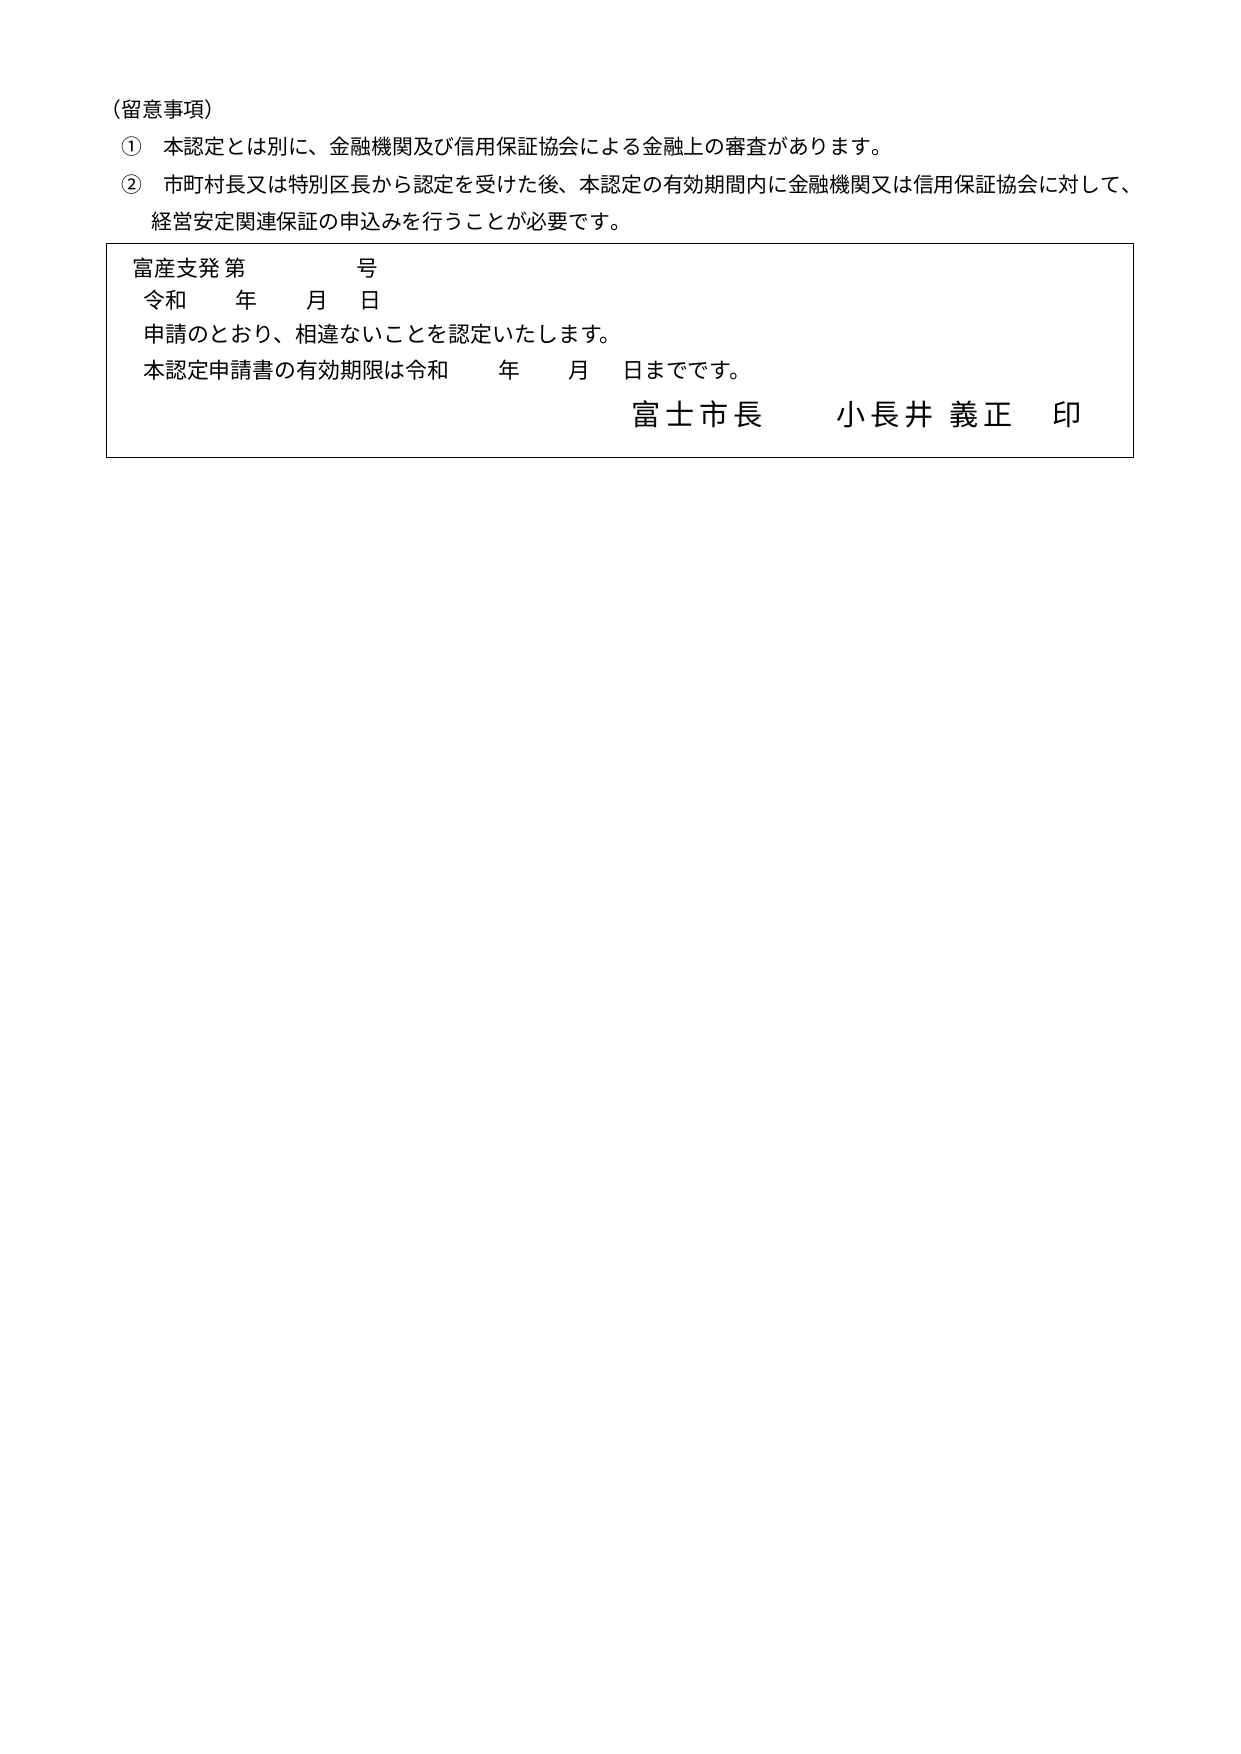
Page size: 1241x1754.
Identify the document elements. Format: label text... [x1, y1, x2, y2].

text （留意事項） [100, 89, 1140, 127]
text ① 本認定とは別に、金融機関及び信用保証協会による金融上の審査があります。 [100, 127, 1140, 164]
text ② 市町村長又は特別区長から認定を受けた後、本認定の有効期間内に金融機関又は信用保証協会に対して、経営安定関連保証の申込みを行うことが必要です。 [100, 164, 1140, 239]
